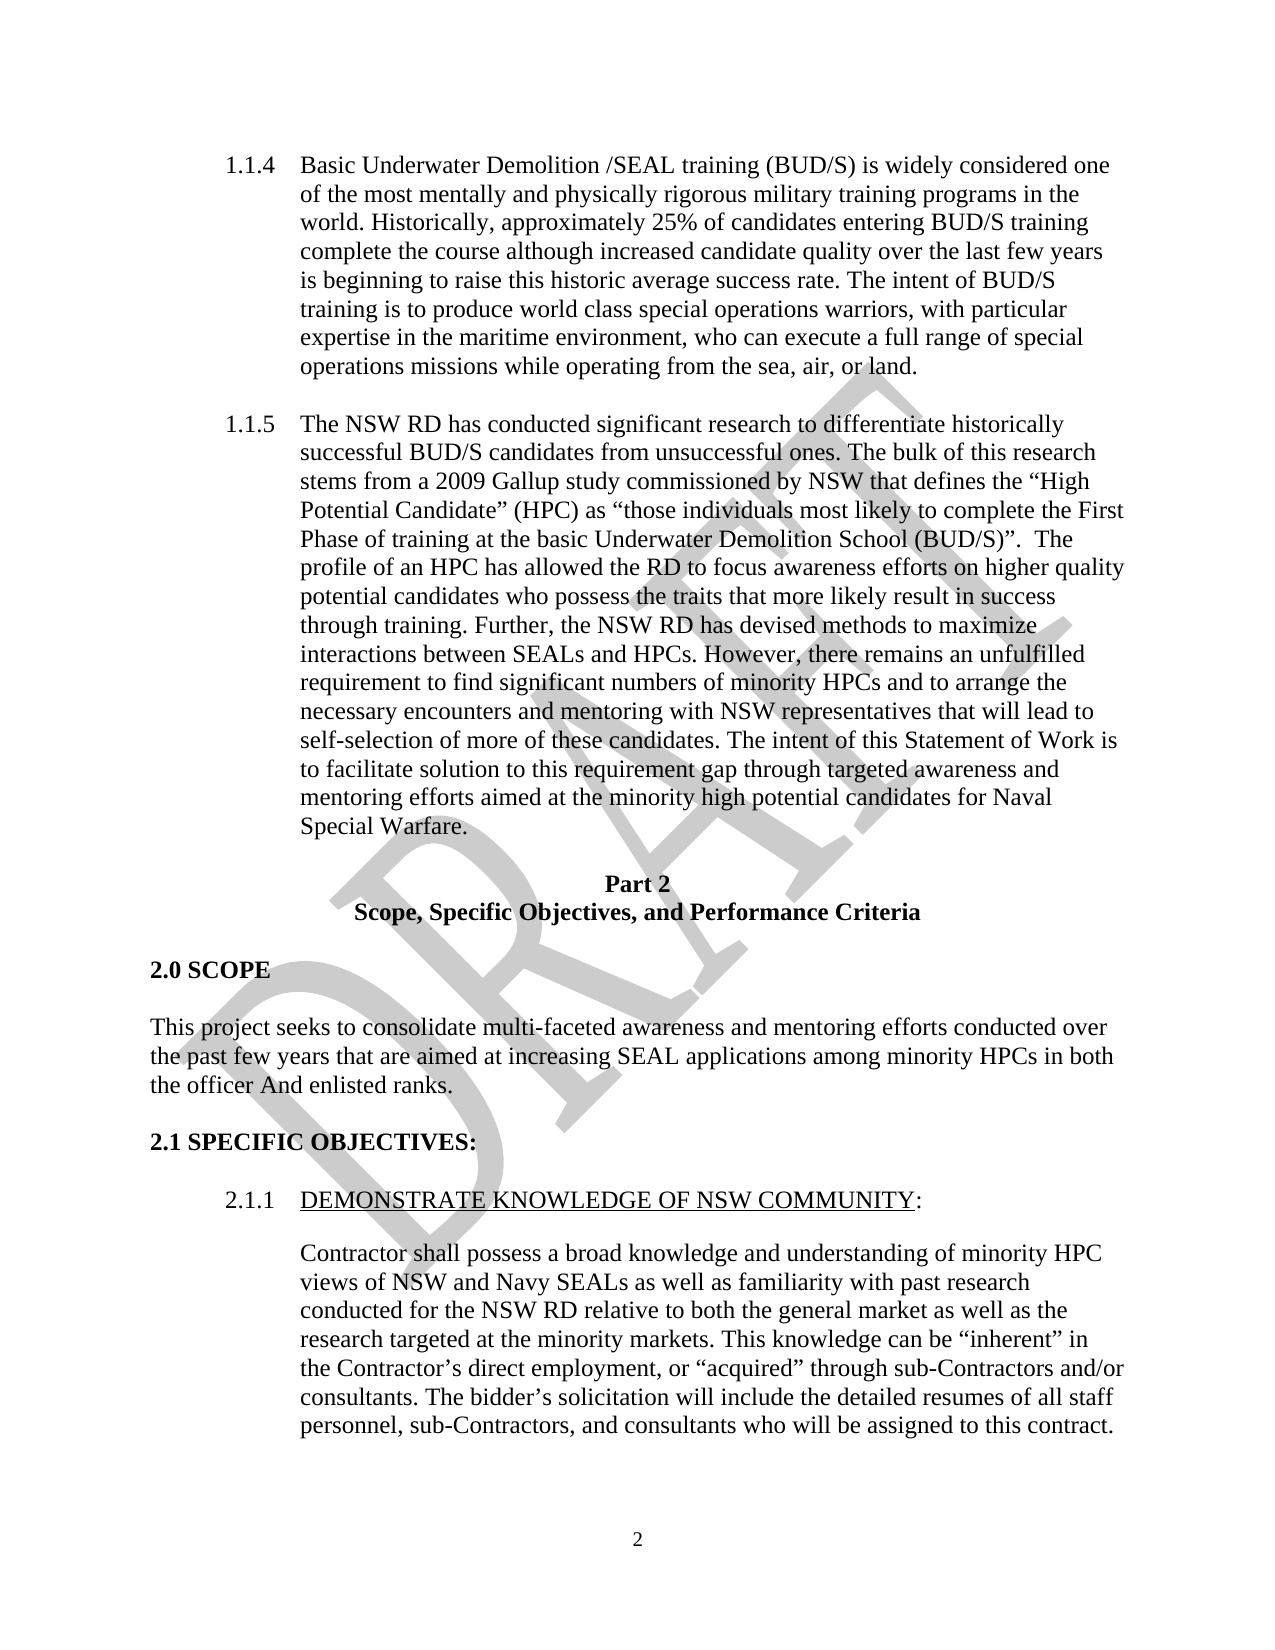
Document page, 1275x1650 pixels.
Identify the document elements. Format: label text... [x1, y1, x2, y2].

text Part 2 [150, 869, 1125, 897]
text 1.1.4 Basic Underwater Demolition /SEAL training (BUD/S) is widely considered one of the most mentally and physically rigorous military training programs in the world. Historically, approximately 25% of candidates entering BUD/S training complete the course although increased candidate quality over the last few years is beginning to raise this historic average success rate. The intent of BUD/S training is to produce world class special operations warriors, with particular expertise in the maritime environment, who can execute a full range of special operations missions while operating from the sea, air, or land. [225, 150, 1125, 380]
text 1.1.5 The NSW RD has conducted significant research to differentiate historically successful BUD/S candidates from unsuccessful ones. The bulk of this research stems from a 2009 study commissioned by NSW that defines the “High Potential Candidate” (HPC) as “those individuals most likely to complete the First Phase of training at the basic (BUD/S)”. The profile of an HPC has allowed the RD to focus awareness efforts on higher quality potential candidates who possess the traits that more likely result in success through training. Further, the has devised methods to maximize interactions between SEALs and HPCs. However, there remains an unfulfilled requirement to find significant numbers of minority HPCs and to arrange the necessary encounters and mentoring with NSW representatives that will lead to self-selection of more of these candidates. The intent of this Statement of Work is to facilitate solution to this requirement gap through targeted awareness and mentoring efforts aimed at the minority high potential candidates for Naval Special Warfare. [225, 409, 1125, 840]
text 2.1 Specific objectives: [150, 1127, 1125, 1156]
text Scope, Specific Objectives, and Performance Criteria [150, 897, 1125, 926]
text 2.1.1 DEMONSTRATE KNOWLEDGE OF NSW COMMUNITY: [225, 1185, 1125, 1214]
text Contractor shall possess a broad knowledge and understanding of minority HPC views of NSW and Navy SEALs as well as familiarity with past research conducted for the relative to both the general market as well as the research targeted at the minority markets. This knowledge can be “inherent” in the Contractor’s direct employment, or “acquired” through sub-Contractors and/or consultants. The bidder’s solicitation will include the detailed resumes of all staff personnel, sub-Contractors, and consultants who will be assigned to this contract. [225, 1238, 1125, 1439]
text This project seeks to consolidate multi-faceted awareness and mentoring efforts conducted over the past few years that are aimed at increasing SEAL applications among minority HPCs in both the officer And enlisted ranks. [150, 1012, 1125, 1099]
text 2.0 SCOPE [150, 955, 1125, 984]
